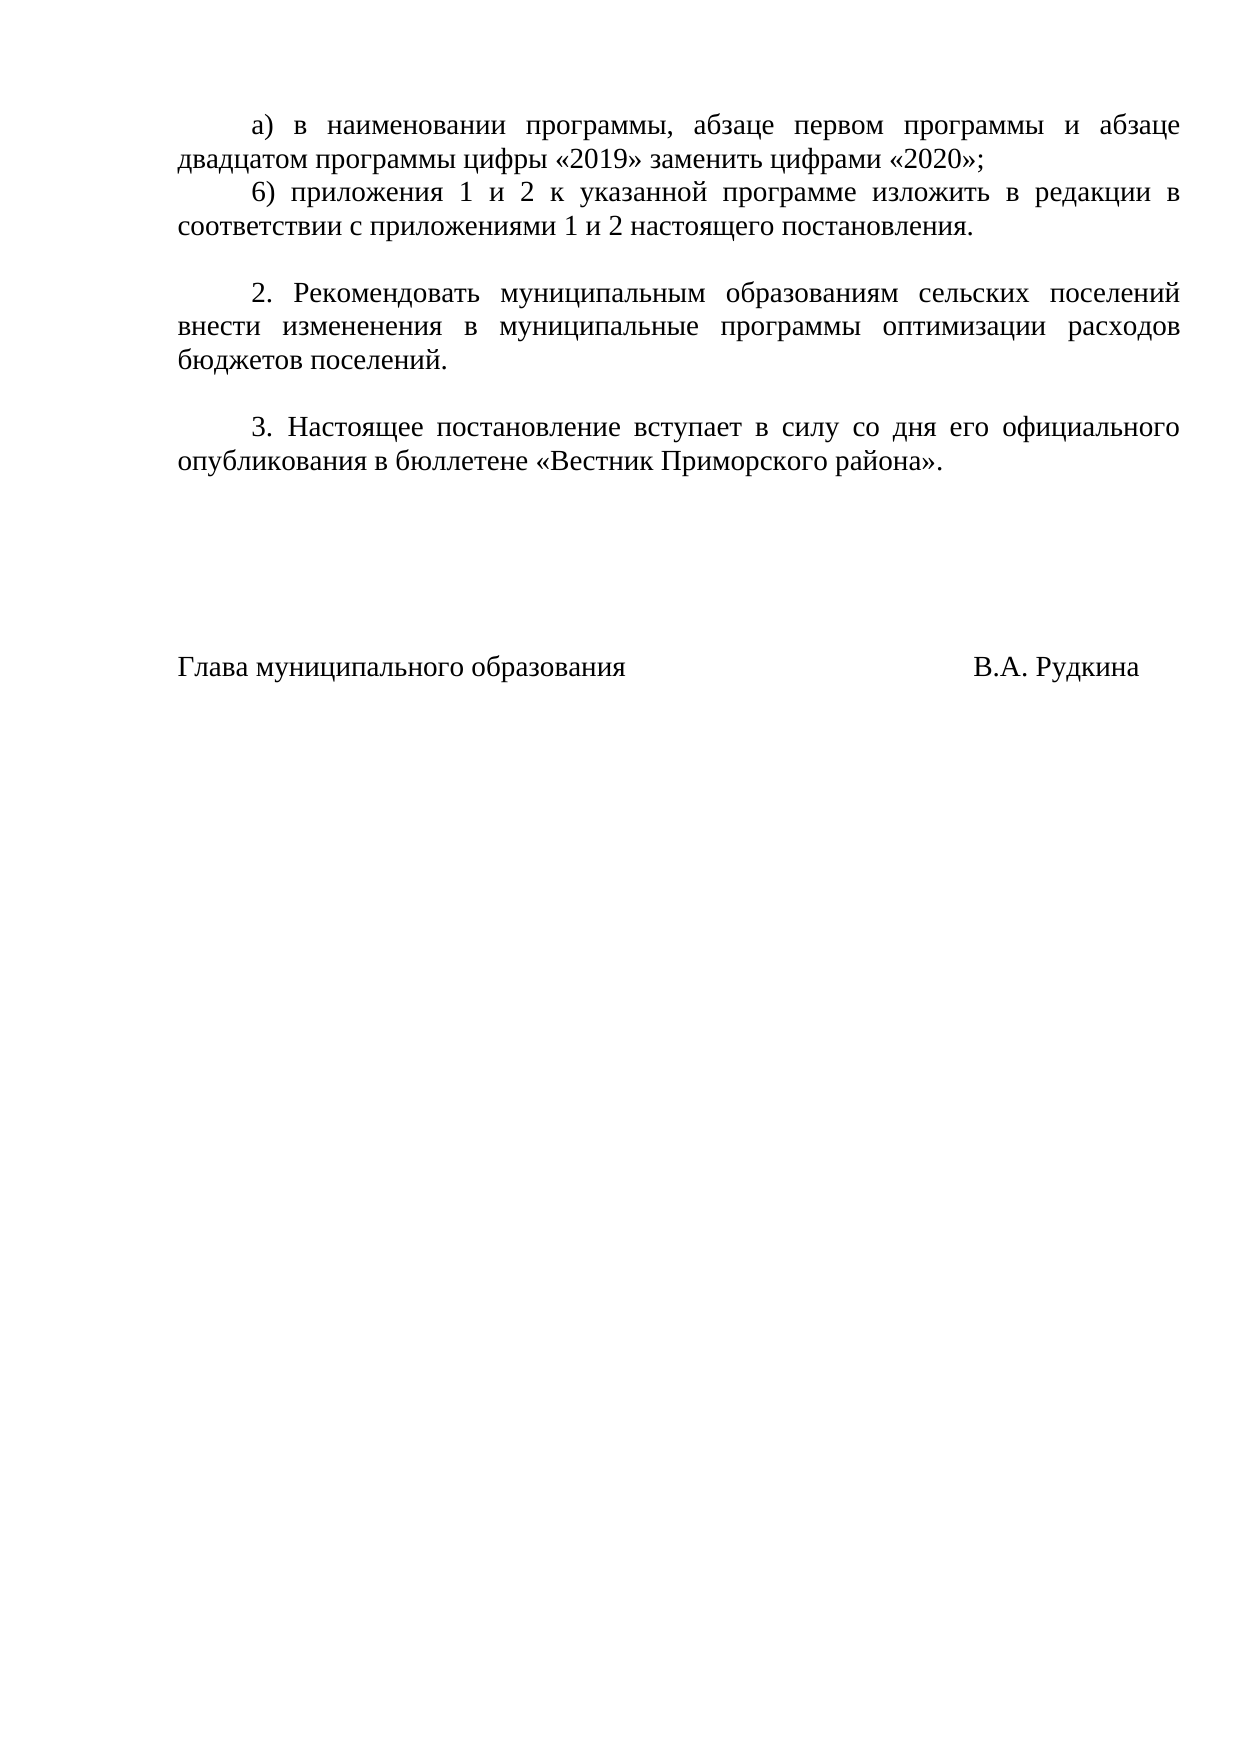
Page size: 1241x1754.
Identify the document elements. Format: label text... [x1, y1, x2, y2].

text 2. Рекомендовать муниципальным образованиям сельских поселений внести измененения в муниципальные программы оптимизации расходов бюджетов поселений. [177, 275, 1181, 376]
text а) в наименовании программы, абзаце первом программы и абзаце двадцатом программы цифры «2019» заменить цифрами «2020»; [177, 107, 1181, 174]
text 3. Настоящее постановление вступает в силу со дня его официального опубликования в бюллетене «Вестник Приморского района». [177, 409, 1181, 476]
text 6) приложения 1 и 2 к указанной программе изложить в редакции в соответствии с приложениями 1 и 2 настоящего постановления. [177, 174, 1181, 241]
text Глава муниципального образования В.А. Рудкина [177, 649, 1181, 682]
